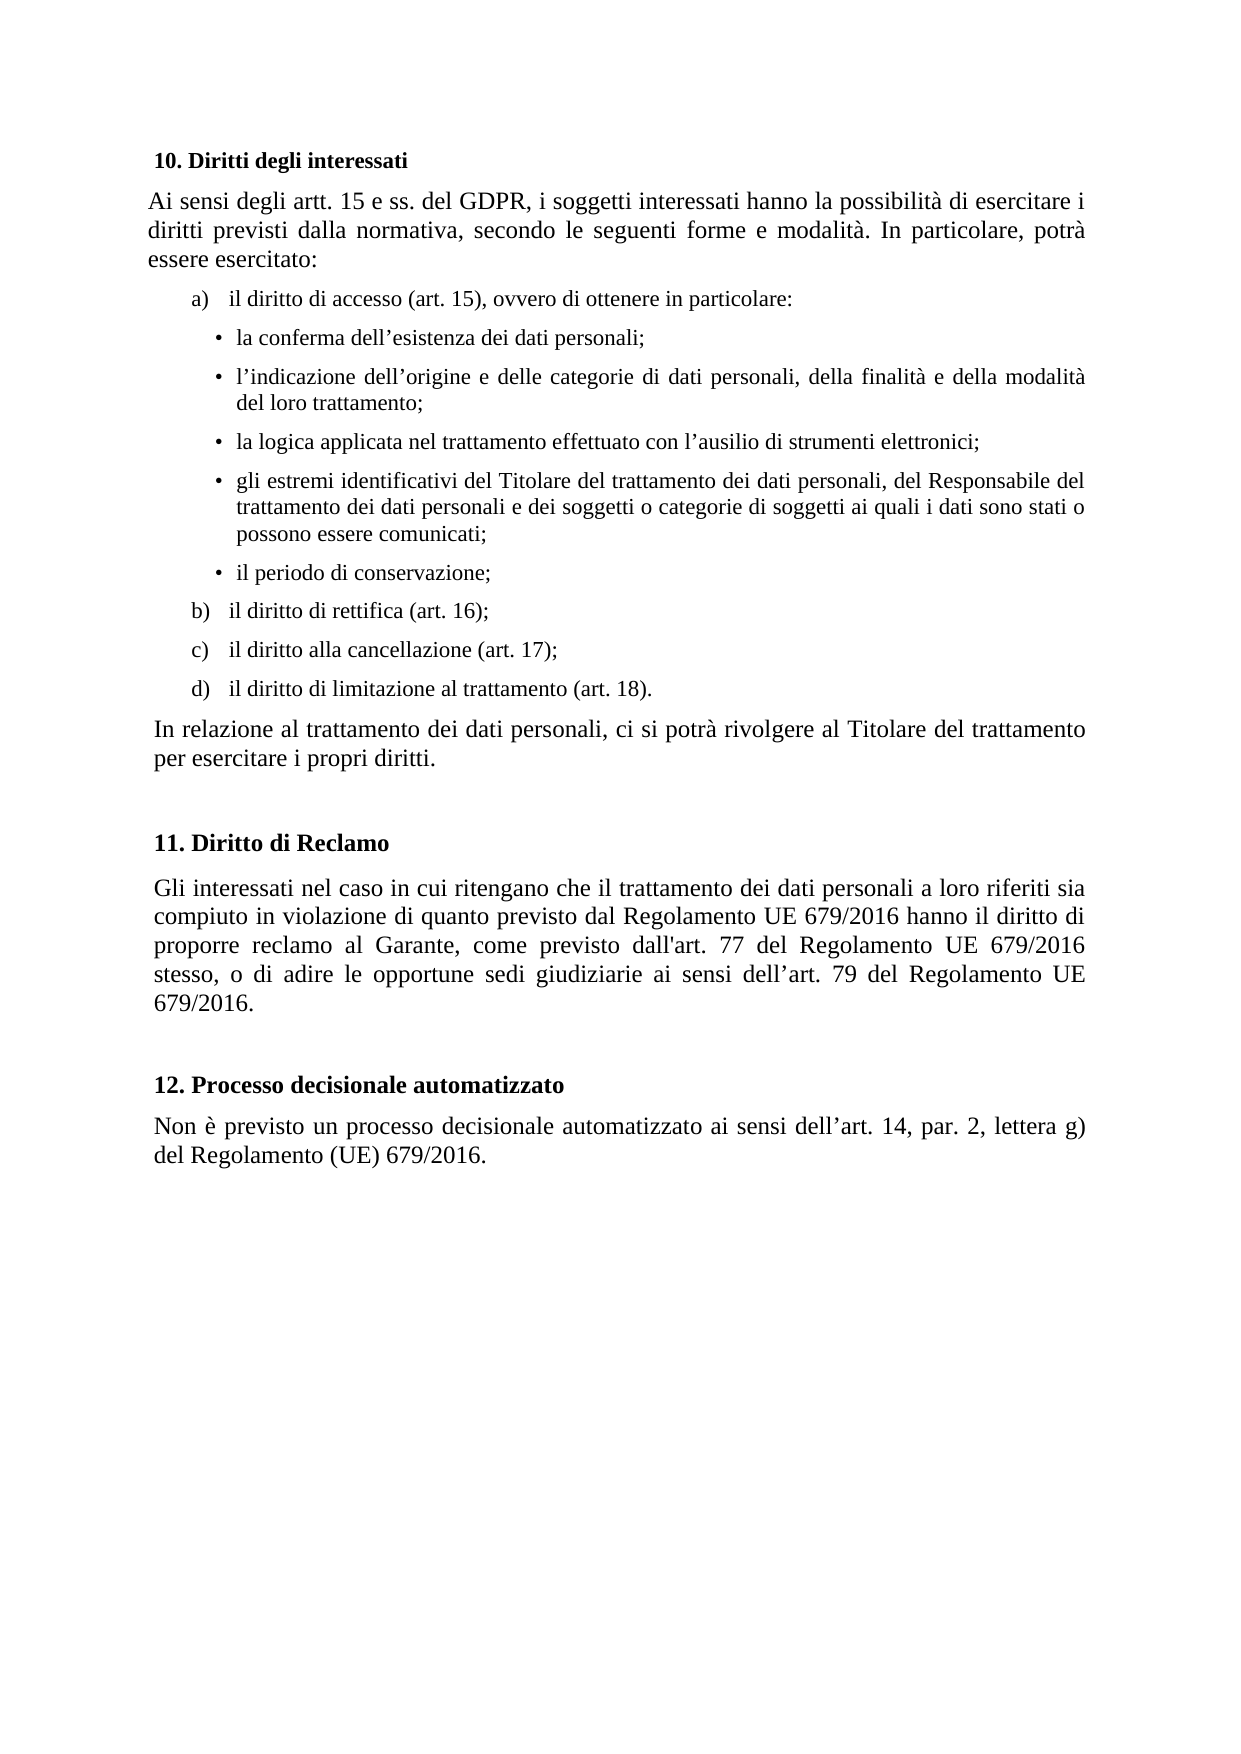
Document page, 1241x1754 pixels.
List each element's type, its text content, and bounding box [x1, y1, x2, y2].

list il diritto di accesso (art. 15), ovvero di ottenere in particolare: [191, 285, 1087, 312]
text Non è previsto un processo decisionale automatizzato ai sensi dell’art. 14, par. 2, lettera g) del Regolamento (UE) 679/2016. [153, 1111, 1087, 1169]
list l’indicazione dell’origine e delle categorie di dati personali, della finalità e della modalità del loro trattamento; [214, 363, 1087, 416]
list gli estremi identificativi del Titolare del trattamento dei dati personali, del Responsabile del trattamento dei dati personali e dei soggetti o categorie di soggetti ai quali i dati sono stati o possono essere comunicati; [214, 467, 1087, 546]
list il periodo di conservazione; [214, 558, 1087, 585]
list 10. Diritti degli interessati [153, 148, 1087, 174]
text Gli interessati nel caso in cui ritengano che il trattamento dei dati personali a loro riferiti sia compiuto in violazione di quanto previsto dal Regolamento UE 679/2016 hanno il diritto di proporre reclamo al Garante, come previsto dall'art. 77 del Regolamento UE 679/2016 stesso, o di adire le opportune sedi giudiziarie ai sensi dell’art. 79 del Regolamento UE 679/2016. [153, 873, 1087, 1016]
list il diritto di rettifica (art. 16); [191, 597, 1087, 624]
list la logica applicata nel trattamento effettuato con l’ausilio di strumenti elettronici; [214, 428, 1087, 454]
list il diritto di limitazione al trattamento (art. 18). [191, 675, 1087, 701]
list la conferma dell’esistenza dei dati personali; [214, 324, 1087, 350]
text 12. Processo decisionale automatizzato [153, 1070, 1087, 1099]
text In relazione al trattamento dei dati personali, ci si potrà rivolgere al Titolare del trattamento per esercitare i propri diritti. [153, 714, 1087, 771]
text Ai sensi degli artt. 15 e ss. del GDPR, i soggetti interessati hanno la possibilità di esercitare i diritti previsti dalla normativa, secondo le seguenti forme e modalità. In particolare, potrà essere esercitato: [148, 186, 1087, 273]
text 11. Diritto di Reclamo [153, 828, 1087, 857]
list il diritto alla cancellazione (art. 17); [191, 636, 1087, 663]
